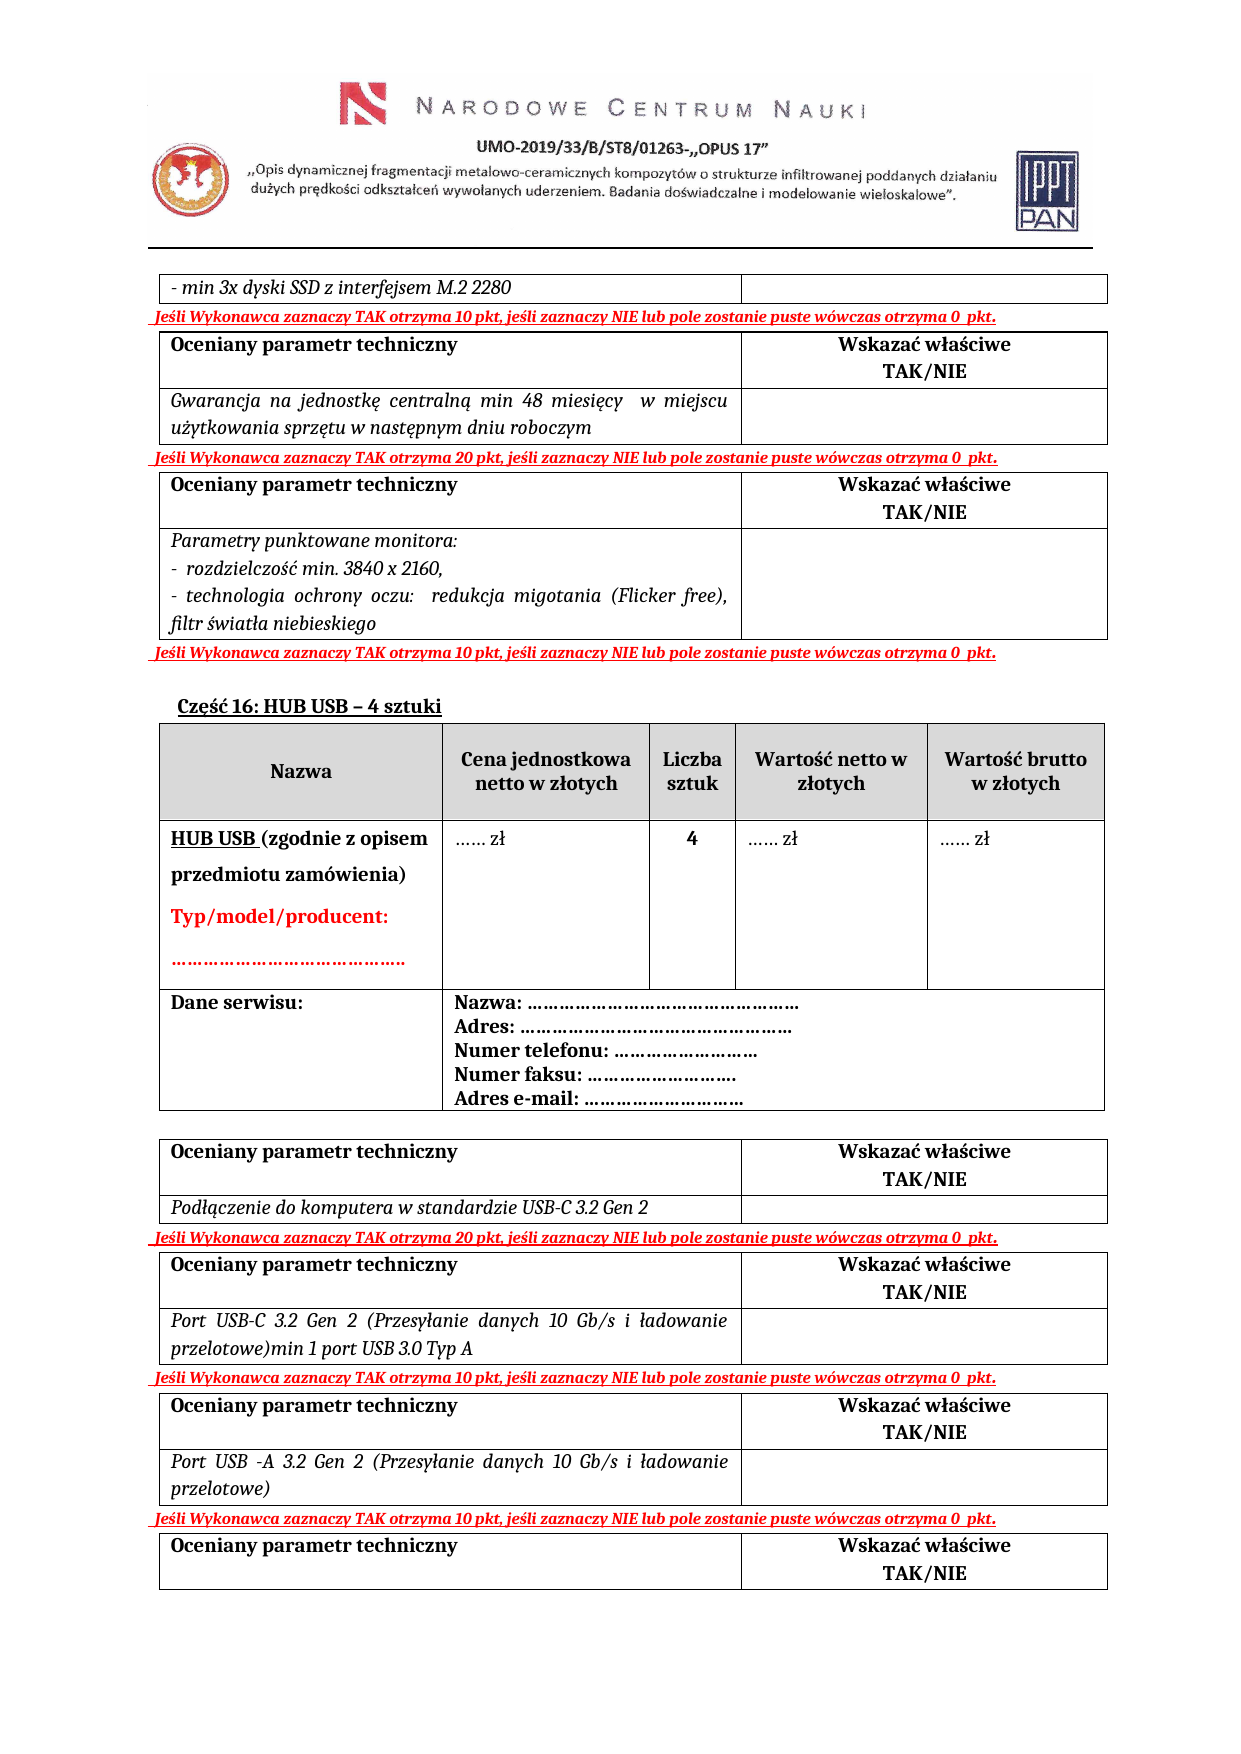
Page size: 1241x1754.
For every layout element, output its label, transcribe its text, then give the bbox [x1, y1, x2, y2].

table_cell …… zł [736, 821, 927, 989]
table_header Wskazać właściwe TAK/NIE [742, 473, 1107, 528]
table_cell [160, 275, 741, 303]
text Jeśli Wykonawca zaznaczy TAK otrzyma 10 pkt, jeśli zaznaczy NIE lub pole zostanie puste wówczas otrzyma 0 pkt. [148, 640, 1093, 664]
text Część 16: HUB USB – 4 sztuki [177, 695, 1093, 719]
table_header Oceniany parametr techniczny [160, 1534, 741, 1589]
table_header Wskazać właściwe TAK/NIE [742, 1140, 1107, 1195]
table_header Wskazać właściwe TAK/NIE [742, 1534, 1107, 1589]
table_cell Parametry punktowane monitora: - rozdzielczość min. 3840 x 2160, - technologia ochrony oczu: redukcja migotania (Flicker free), filtr światła niebieskiego [160, 529, 741, 639]
table_header Oceniany parametr techniczny [160, 1253, 741, 1308]
text Jeśli Wykonawca zaznaczy TAK otrzyma 10 pkt, jeśli zaznaczy NIE lub pole zostanie puste wówczas otrzyma 0 pkt. [148, 304, 1093, 328]
table_header Oceniany parametr techniczny [160, 333, 741, 387]
table_cell HUB USB (zgodnie z opisem przedmiotu zamówienia) Typ/model/producent: …………………………………….. [160, 821, 442, 989]
text Jeśli Wykonawca zaznaczy TAK otrzyma 10 pkt, jeśli zaznaczy NIE lub pole zostanie puste wówczas otrzyma 0 pkt. [148, 1365, 1093, 1389]
table_header Wskazać właściwe TAK/NIE [742, 333, 1107, 387]
table_cell [742, 1450, 1107, 1504]
table_header Wartość netto w złotych [736, 724, 927, 819]
table_cell Dane serwisu: [160, 990, 442, 1110]
text Jeśli Wykonawca zaznaczy TAK otrzyma 20 pkt, jeśli zaznaczy NIE lub pole zostanie puste wówczas otrzyma 0 pkt. [148, 1224, 1093, 1248]
table_cell Nazwa: …………………………………………… Adres: …………………………………………… Numer telefonu: ……………………… Numer faksu: ………………………. Adres e-mail: ………………………… [443, 990, 1104, 1110]
text Jeśli Wykonawca zaznaczy TAK otrzyma 10 pkt, jeśli zaznaczy NIE lub pole zostanie puste wówczas otrzyma 0 pkt. [148, 1506, 1093, 1529]
table_header Liczba sztuk [650, 724, 735, 819]
table_cell Gwarancja na jednostkę centralną min 48 miesięcy w miejscu użytkowania sprzętu w następnym dniu roboczym [160, 389, 741, 443]
table_header Oceniany parametr techniczny [160, 473, 741, 528]
table_cell Podłączenie do komputera w standardzie USB-C 3.2 Gen 2 [160, 1196, 741, 1223]
table_cell [742, 1309, 1107, 1364]
table_header Nazwa [160, 724, 442, 819]
table_header Oceniany parametr techniczny [160, 1394, 741, 1448]
table_cell [742, 389, 1107, 443]
table_cell [742, 1196, 1107, 1223]
table_header Cena jednostkowa netto w złotych [443, 724, 649, 819]
table_cell …… zł [443, 821, 649, 989]
text Jeśli Wykonawca zaznaczy TAK otrzyma 20 pkt, jeśli zaznaczy NIE lub pole zostanie puste wówczas otrzyma 0 pkt. [148, 444, 1093, 468]
table_cell [742, 529, 1107, 639]
table_cell Port USB-C 3.2 Gen 2 (Przesyłanie danych 10 Gb/s i ładowanie przelotowe)min 1 port USB 3.0 Typ A [160, 1309, 741, 1364]
table_cell 4 [650, 821, 735, 989]
table_header Wartość brutto w złotych [928, 724, 1104, 819]
table_cell [742, 275, 1107, 303]
table_cell Port USB -A 3.2 Gen 2 (Przesyłanie danych 10 Gb/s i ładowanie przelotowe) [160, 1450, 741, 1504]
table_header Wskazać właściwe TAK/NIE [742, 1394, 1107, 1448]
table_cell …… zł [928, 821, 1104, 989]
table_header Oceniany parametr techniczny [160, 1140, 741, 1195]
table_header Wskazać właściwe TAK/NIE [742, 1253, 1107, 1308]
